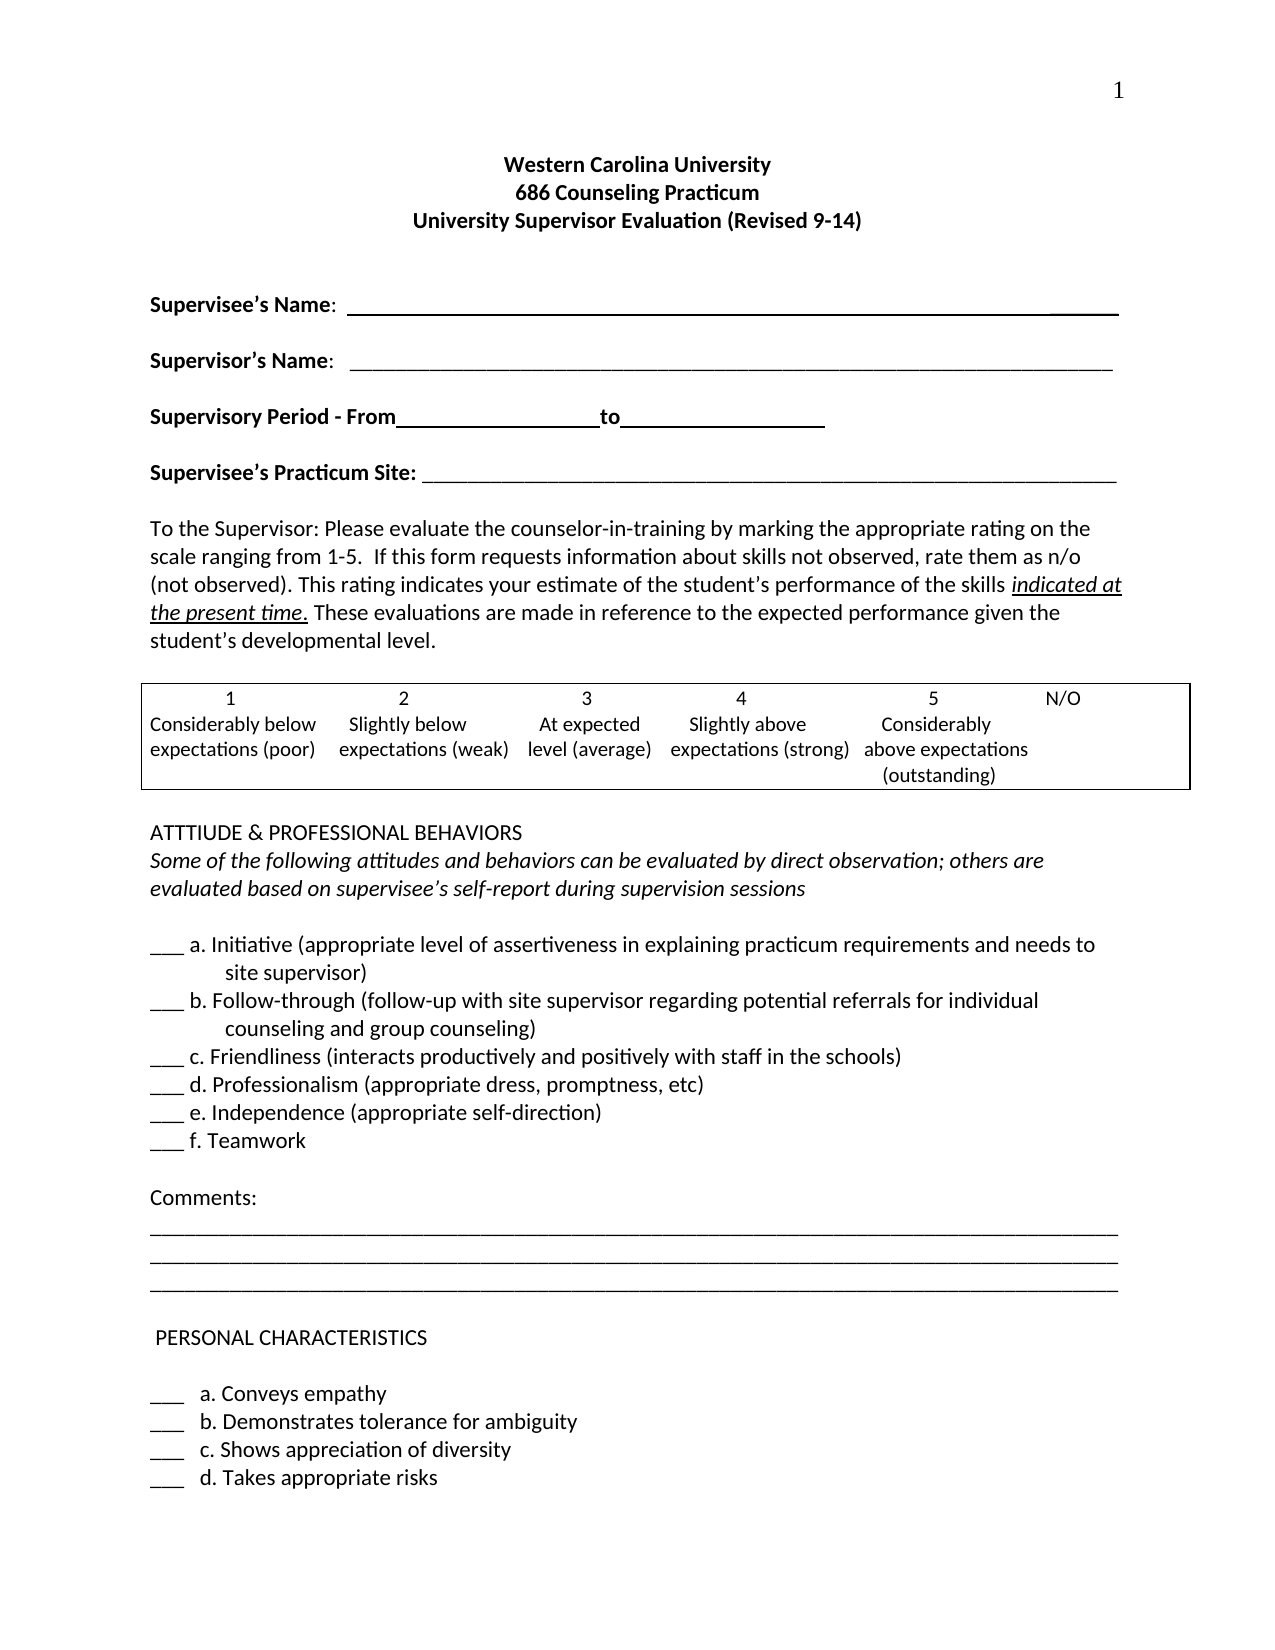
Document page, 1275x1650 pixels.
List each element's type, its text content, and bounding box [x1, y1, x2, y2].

text Comments: __________________________________________________________________________________________________________________________________________________________________________ [150, 1183, 1125, 1267]
list Supervisory Period - From to [150, 402, 1125, 430]
text ___ f. Teamwork [150, 1127, 1125, 1154]
text Considerably below Slightly below At expected Slightly above Considerably [150, 711, 1125, 736]
text Supervisee’s Name: ______ [150, 290, 1125, 318]
text Supervisor’s Name: ___________________________________________________________________ [150, 346, 1125, 374]
text _____________________________________________________________________________________ [150, 1267, 1125, 1295]
text University Supervisor Evaluation (Revised 9-14) [150, 206, 1125, 234]
text ___ c. Friendliness (interacts productively and positively with staff in the schools) [150, 1042, 1125, 1071]
text 1 2 3 4 5 N/O [142, 684, 1189, 711]
list Supervisee’s Practicum Site: _____________________________________________________________ [150, 458, 1125, 486]
text PERSONAL CHARACTERISTICS [150, 1323, 1125, 1351]
text ___ d. Professionalism (appropriate dress, promptness, etc) [150, 1071, 1125, 1098]
text ATTTIUDE & PROFESSIONAL BEHAVIORS [150, 818, 1125, 846]
text ___ c. Shows appreciation of diversity [150, 1436, 1125, 1463]
text 686 Counseling Practicum [150, 178, 1125, 206]
text ___ a. Conveys empathy [150, 1379, 1125, 1407]
text expectations (poor) expectations (weak) level (average) expectations (strong) above expectations [150, 736, 1125, 759]
text To the Supervisor: Please evaluate the counselor-in-training by marking the appropriate rating on the scale ranging from 1-5. If this form requests information about skills not observed, rate them as n/o (not observed). This rating indicates your estimate of the student’s performance of the skills indicated at the present time. These evaluations are made in reference to the expected performance given the student’s developmental level. [150, 514, 1125, 654]
text ___ d. Takes appropriate risks [150, 1463, 1125, 1492]
text ___ e. Independence (appropriate self-direction) [150, 1098, 1125, 1127]
text (outstanding) [142, 759, 1189, 789]
text Western Carolina University [150, 150, 1125, 178]
text ___ a. Initiative (appropriate level of assertiveness in explaining practicum requirements and needs to site supervisor) [150, 930, 1125, 986]
text ___ b. Follow-through (follow-up with site supervisor regarding potential referrals for individual counseling and group counseling) [150, 986, 1125, 1042]
text ___ b. Demonstrates tolerance for ambiguity [150, 1407, 1125, 1436]
text Some of the following attitudes and behaviors can be evaluated by direct observation; others are evaluated based on supervisee’s self-report during supervision sessions [150, 846, 1125, 902]
